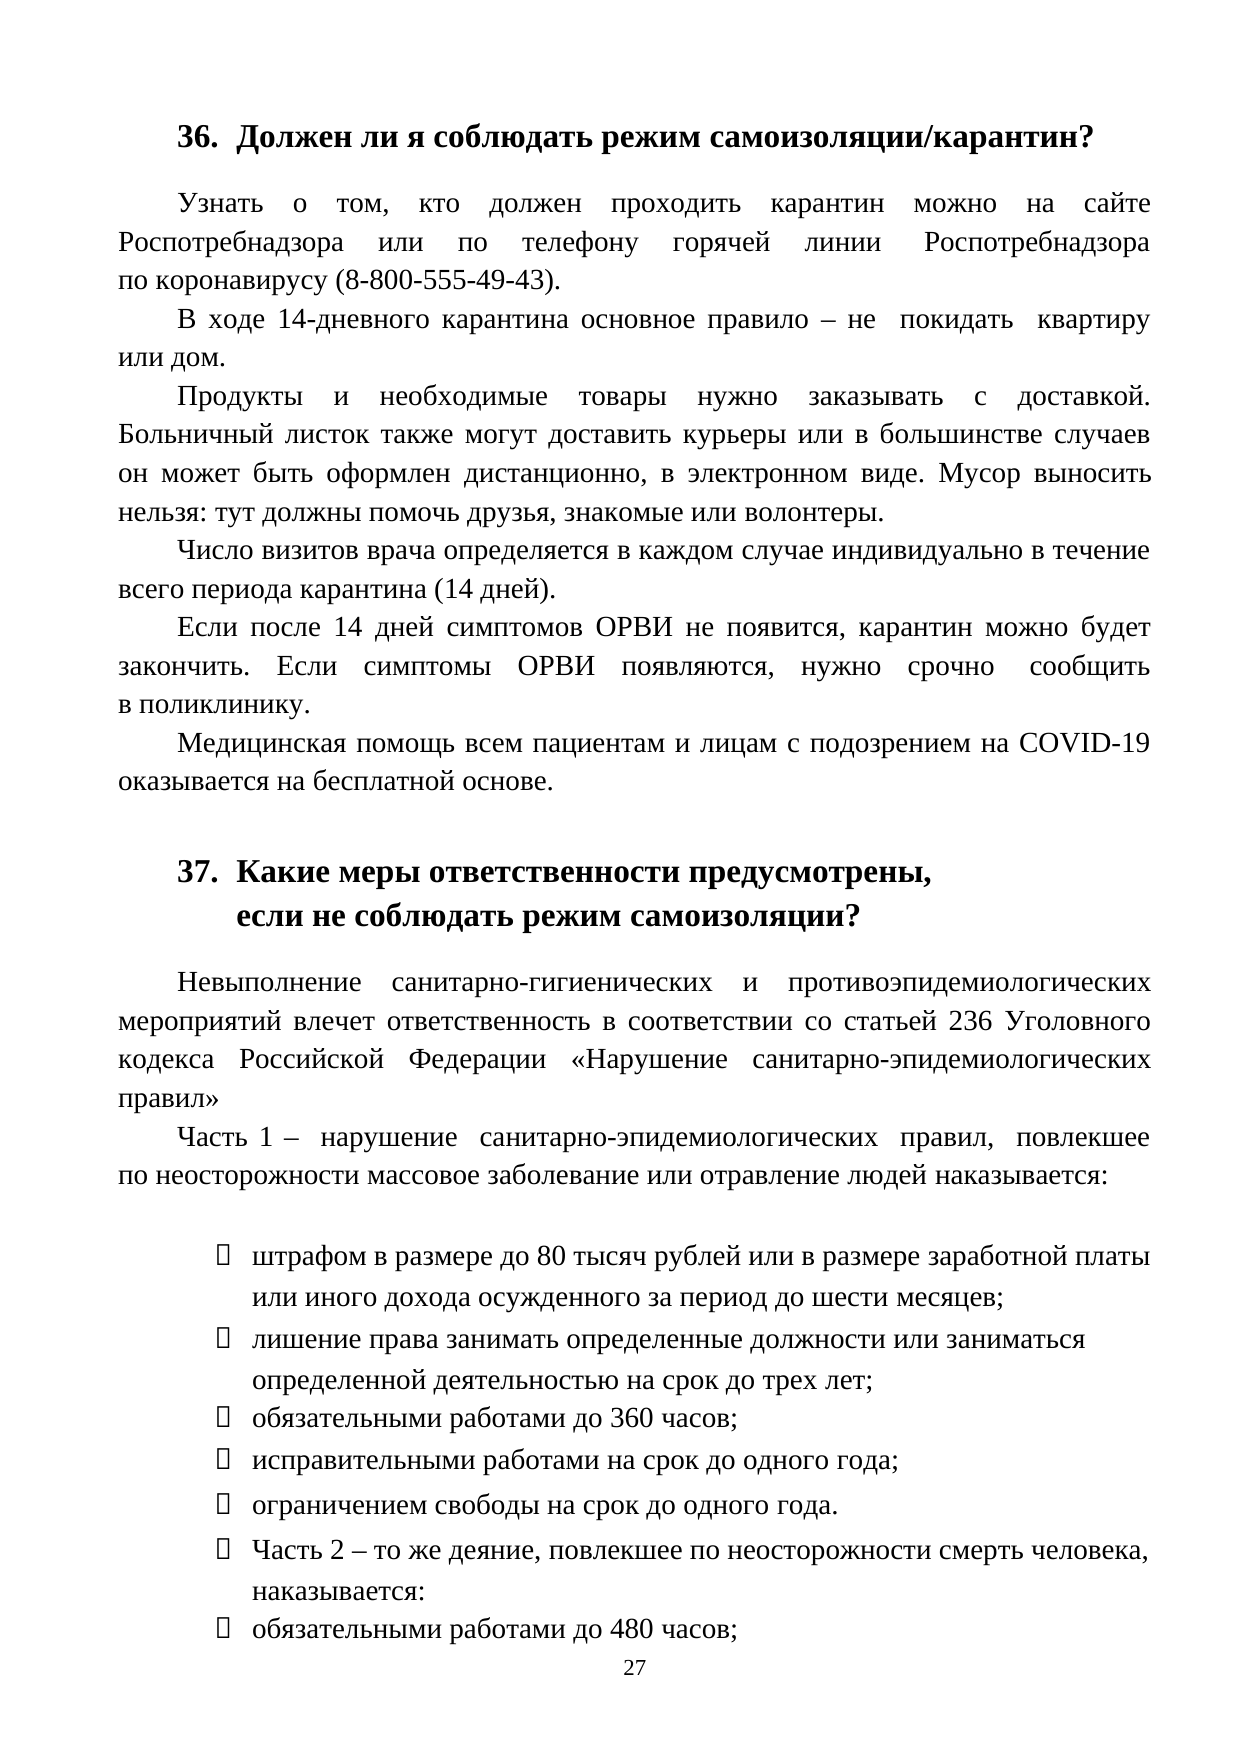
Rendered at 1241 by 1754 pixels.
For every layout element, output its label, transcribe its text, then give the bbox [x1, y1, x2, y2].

text Продукты и необходимые товары нужно заказывать с доставкой. Больничный листок также могут доставить курьеры или в большинстве случаев он может быть оформлен дистанционно, в электронном виде. Мусор выносить нельзя: тут должны помочь друзья, знакомые или волонтеры. [118, 378, 1152, 527]
list обязательными работами до 360 часов; [214, 1401, 1163, 1434]
list штрафом в размере до 80 тысяч рублей или в размере заработной платы или иного дохода осужденного за период до шести месяцев; [214, 1234, 1151, 1312]
text Узнать о том, кто должен проходить карантин можно на сайте Роспотребнадзора или по телефону горячей линии Роспотребнадзора по коронавирусу (8-800-555-49-43). [118, 185, 1152, 296]
list ограничением свободы на срок до одного года. [214, 1483, 1163, 1523]
list лишение права занимать определенные должности или заниматься определенной деятельностью на срок до трех лет; [214, 1317, 1086, 1396]
list исправительными работами на срок до одного года; [214, 1438, 1163, 1478]
text Если после 14 дней симптомов ОРВИ не появится, карантин можно будет закончить. Если симптомы ОРВИ появляются, нужно срочно сообщить в поликлинику. [118, 609, 1152, 720]
subtitle Какие меры ответственности предусмотрены, если не соблюдать режим самоизоляции? [177, 851, 932, 933]
text В ходе 14-дневного карантина основное правило – не покидать квартиру или дом. [118, 301, 1152, 373]
list обязательными работами до 480 часов; [214, 1611, 1163, 1645]
list Часть 2 – то же деяние, повлекшее по неосторожности смерть человека, наказывается: [214, 1528, 1150, 1606]
text Часть 1 – нарушение санитарно-эпидемиологических правил, повлекшее по неосторожности массовое заболевание или отравление людей наказывается: [118, 1119, 1152, 1191]
text Медицинская помощь всем пациентам и лицам с подозрением на COVID-19 оказывается на бесплатной основе. [118, 725, 1152, 797]
text Число визитов врача определяется в каждом случае индивидуально в течение всего периода карантина (14 дней). [118, 532, 1152, 604]
subtitle Должен ли я соблюдать режим самоизоляции/карантин? [177, 116, 1163, 154]
text Невыполнение санитарно-гигиенических и противоэпидемиологических мероприятий влечет ответственность в соответствии со статьей 236 Уголовного кодекса Российской Федерации «Нарушение санитарно-эпидемиологических правил» [118, 964, 1152, 1114]
